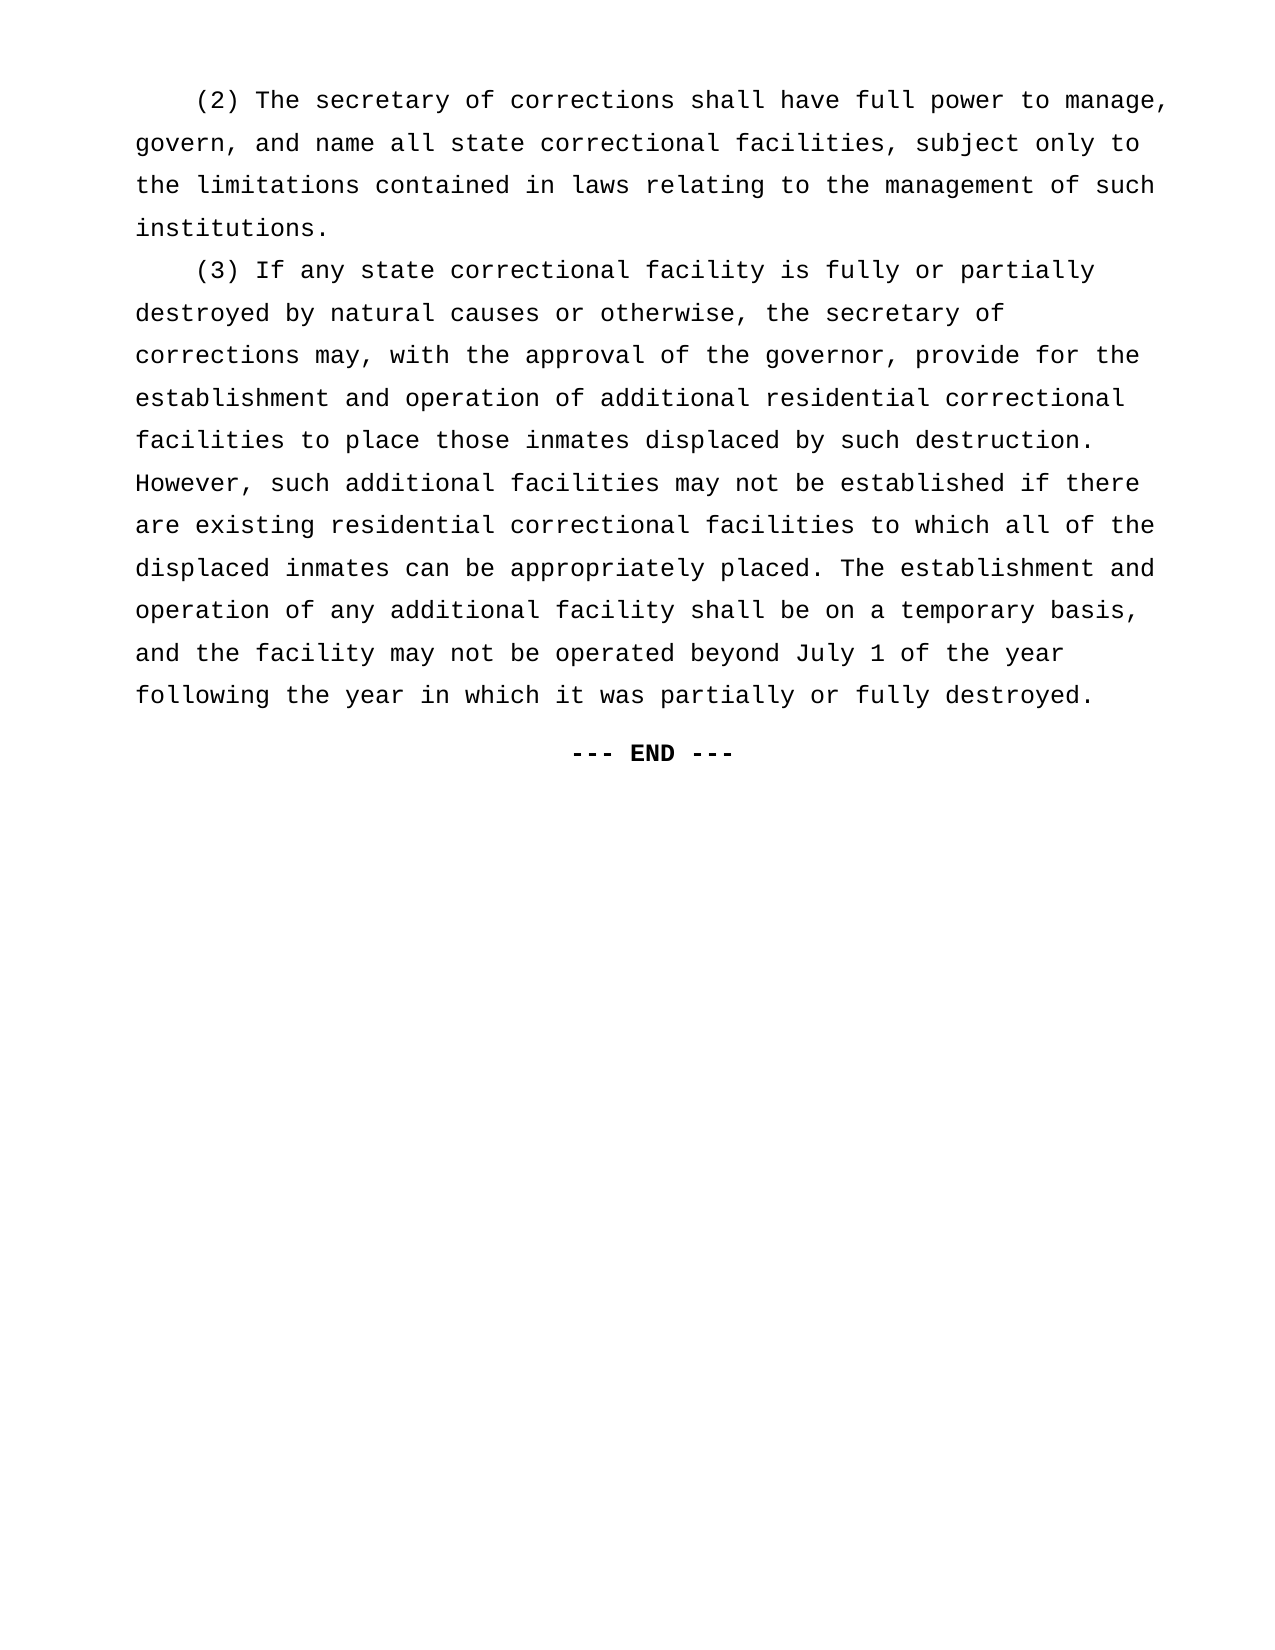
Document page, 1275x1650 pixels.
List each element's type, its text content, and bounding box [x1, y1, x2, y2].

text (3) If any state correctional facility is fully or partially destroyed by natural causes or otherwise, the secretary of corrections may, with the approval of the governor, provide for the establishment and operation of additional residential correctional facilities to place those inmates displaced by such destruction. However, such additional facilities may not be established if there are existing residential correctional facilities to which all of the displaced inmates can be appropriately placed. The establishment and operation of any additional facility shall be on a temporary basis, and the facility may not be operated beyond July 1 of the year following the year in which it was partially or fully destroyed. [135, 245, 1170, 712]
text (2) The secretary of corrections shall have full power to manage, govern, and name all state correctional facilities, subject only to the limitations contained in laws relating to the management of such institutions. [135, 75, 1170, 245]
text --- END --- [135, 741, 1170, 769]
